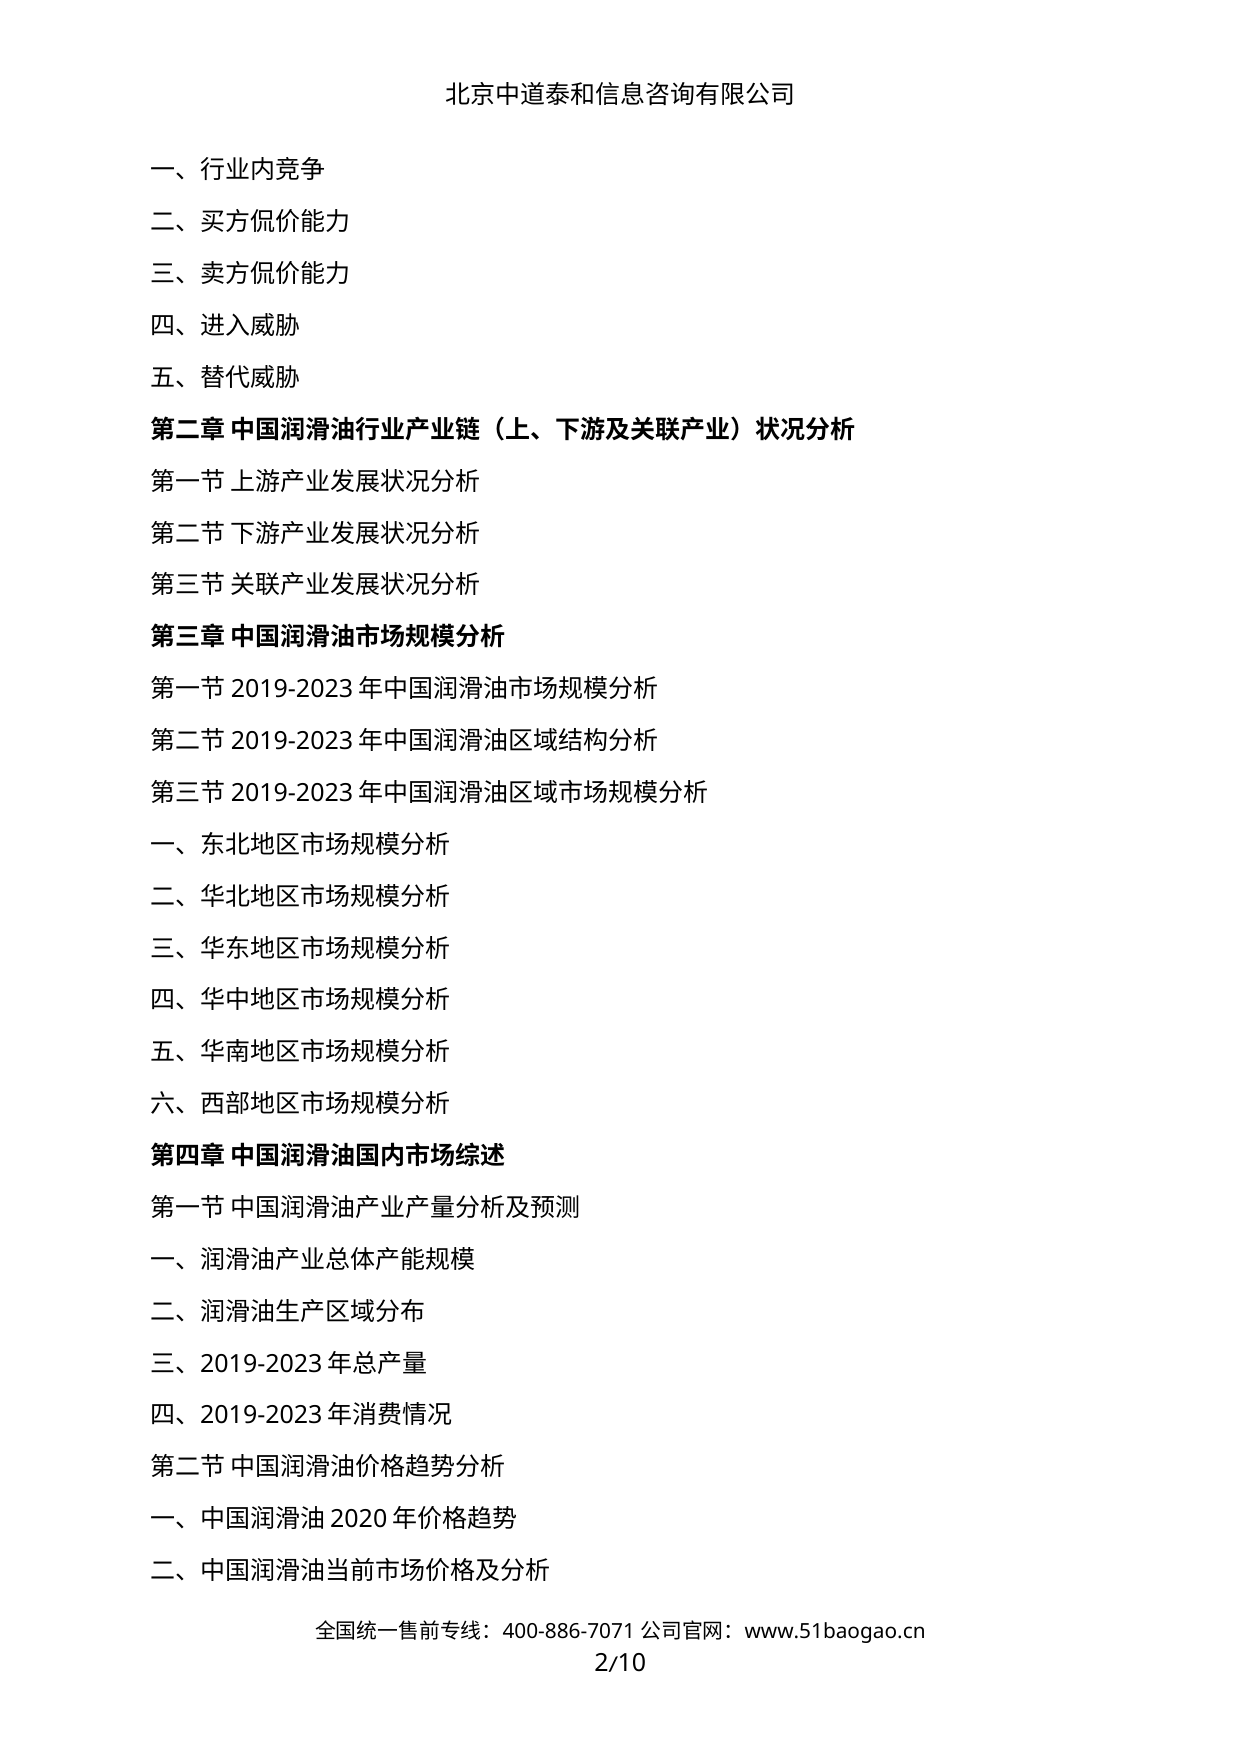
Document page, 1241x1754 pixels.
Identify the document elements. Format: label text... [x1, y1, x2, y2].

text 三、卖方侃价能力 [150, 254, 1090, 290]
text 第二节 下游产业发展状况分析 [150, 513, 1090, 549]
text 一、行业内竞争 [150, 150, 1090, 186]
text 第三章 中国润滑油市场规模分析 [150, 617, 1090, 653]
text 一、东北地区市场规模分析 [150, 824, 1090, 861]
text 第一节 2019-2023年中国润滑油市场规模分析 [150, 669, 1090, 705]
text 三、华东地区市场规模分析 [150, 928, 1090, 964]
text 二、中国润滑油当前市场价格及分析 [150, 1551, 1090, 1587]
text 二、华北地区市场规模分析 [150, 876, 1090, 912]
text 第一节 中国润滑油产业产量分析及预测 [150, 1187, 1090, 1224]
text 四、2019-2023年消费情况 [150, 1395, 1090, 1431]
text 五、华南地区市场规模分析 [150, 1032, 1090, 1068]
text 二、润滑油生产区域分布 [150, 1291, 1090, 1327]
text 六、西部地区市场规模分析 [150, 1084, 1090, 1120]
text 第四章 中国润滑油国内市场综述 [150, 1136, 1090, 1172]
text 三、2019-2023年总产量 [150, 1343, 1090, 1379]
text 二、买方侃价能力 [150, 202, 1090, 238]
text 第一节 上游产业发展状况分析 [150, 461, 1090, 497]
text 五、替代威胁 [150, 357, 1090, 394]
text 第二节 中国润滑油价格趋势分析 [150, 1447, 1090, 1483]
text 四、进入威胁 [150, 306, 1090, 342]
text 一、中国润滑油2020年价格趋势 [150, 1499, 1090, 1535]
text 第二章 中国润滑油行业产业链（上、下游及关联产业）状况分析 [150, 409, 1090, 446]
text 四、华中地区市场规模分析 [150, 980, 1090, 1016]
text 第二节 2019-2023年中国润滑油区域结构分析 [150, 721, 1090, 757]
text 第三节 关联产业发展状况分析 [150, 565, 1090, 601]
text 一、润滑油产业总体产能规模 [150, 1239, 1090, 1276]
text 第三节 2019-2023年中国润滑油区域市场规模分析 [150, 772, 1090, 809]
